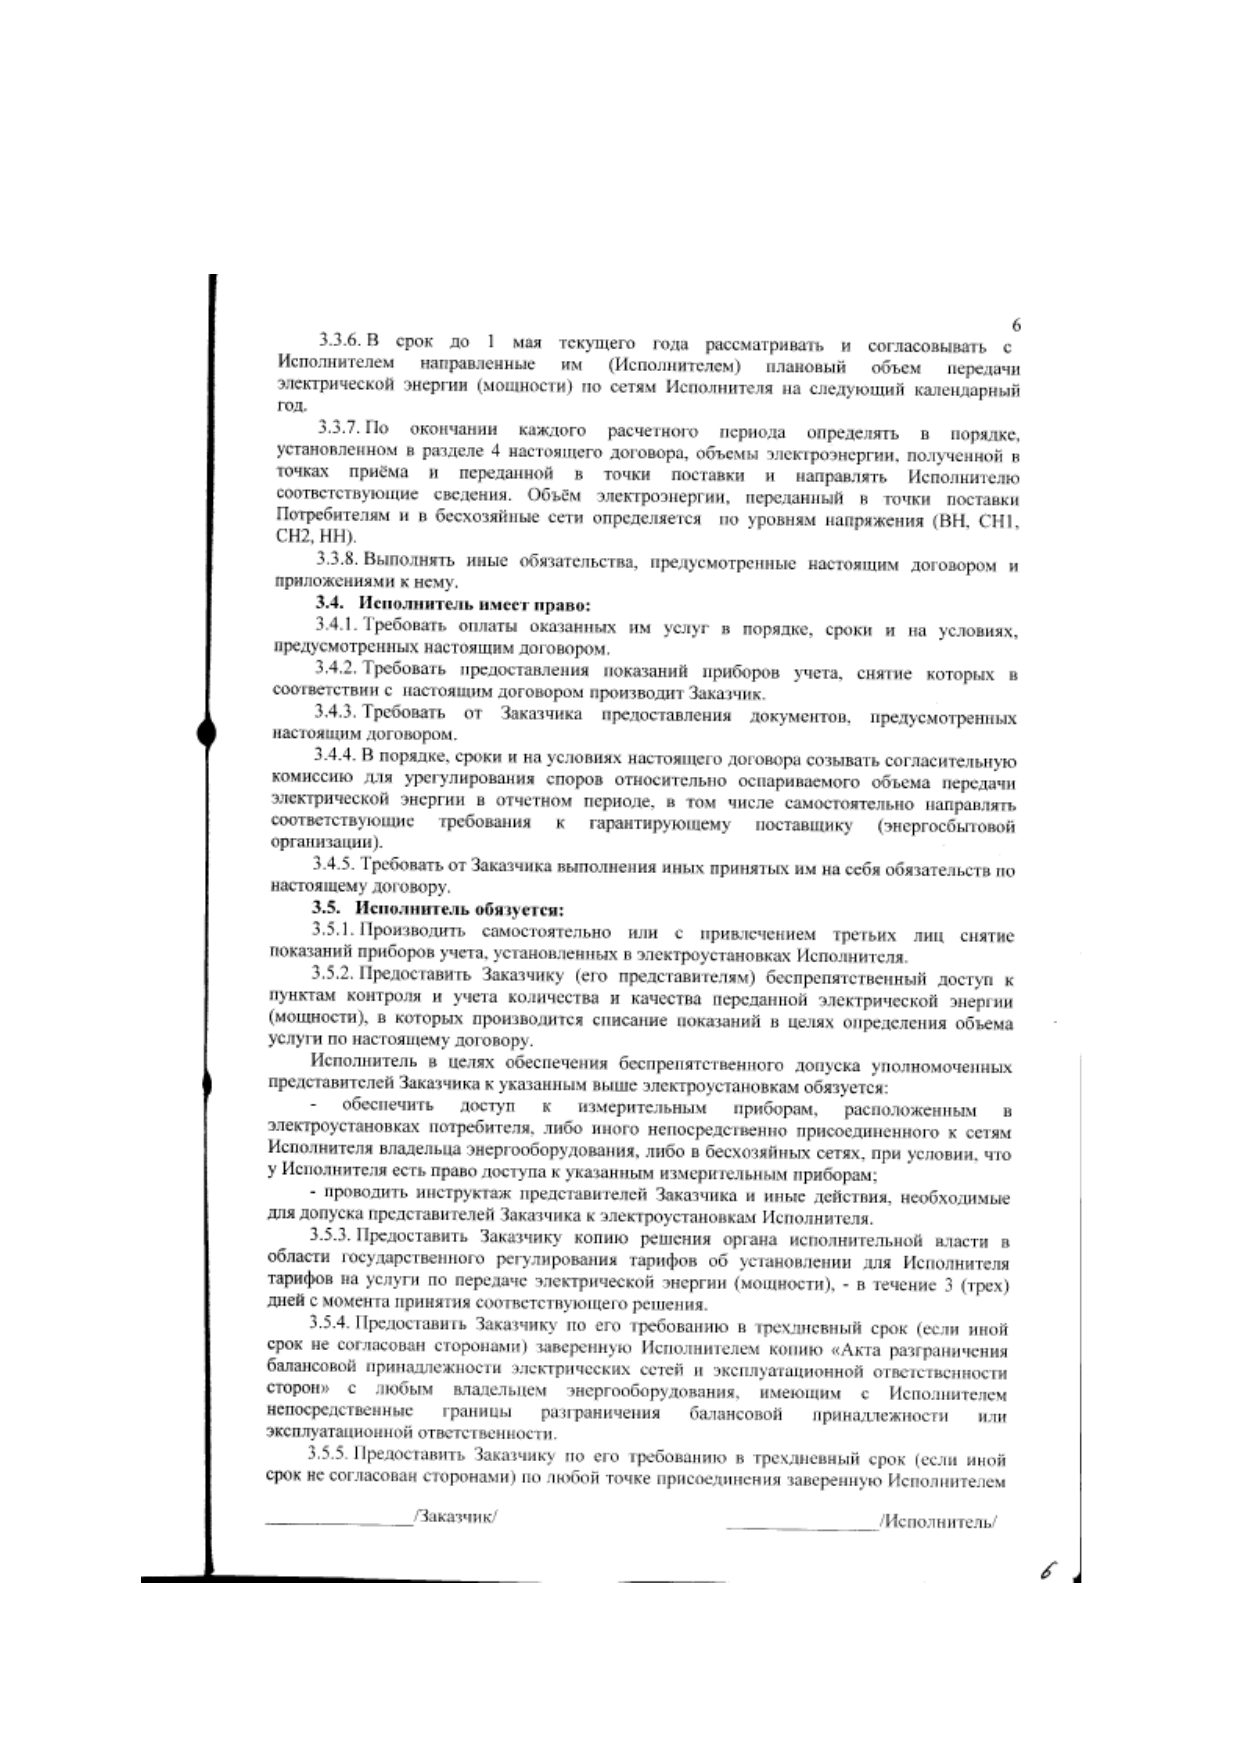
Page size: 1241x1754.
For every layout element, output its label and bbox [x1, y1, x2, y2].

picture [141, 274, 1082, 1583]
